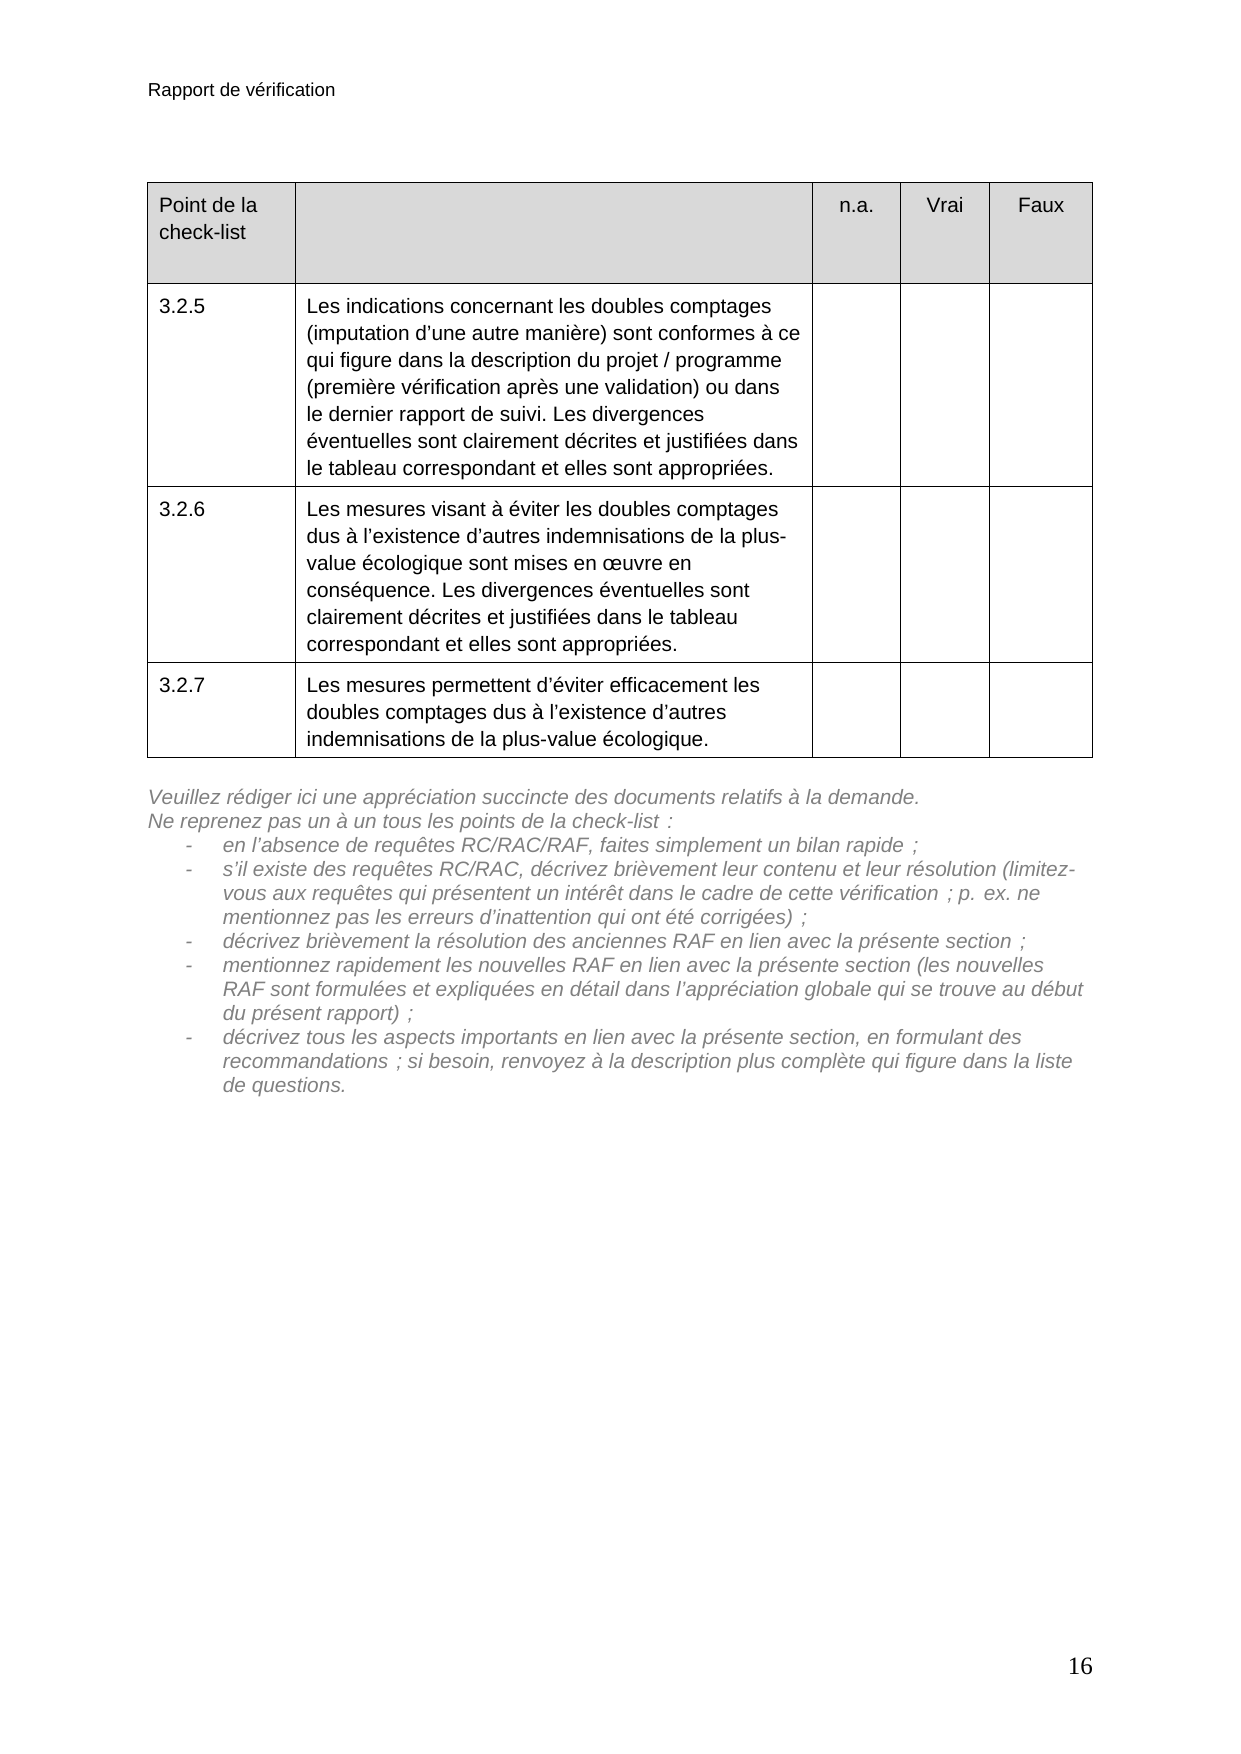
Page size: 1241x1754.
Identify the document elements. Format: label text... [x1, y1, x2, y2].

table_cell 3.2.7 [148, 663, 295, 757]
text Veuillez rédiger ici une appréciation succincte des documents relatifs à la demande. [148, 785, 1093, 809]
list mentionnez rapidement les nouvelles RAF en lien avec la présente section (les nouvelles RAF sont formulées et expliquées en détail dans l’appréciation globale qui se trouve au début du présent rapport) ; [185, 953, 1093, 1025]
table_cell [990, 487, 1092, 662]
table_cell [813, 663, 900, 757]
list en l’absence de requêtes RC/RAC/RAF, faites simplement un bilan rapide ; [185, 833, 1093, 857]
table_cell Les mesures permettent d’éviter efficacement les doubles comptages dus à l’existence d’autres indemnisations de la plus-value écologique. [296, 663, 812, 757]
table_cell [901, 663, 989, 757]
table_cell 3.2.6 [148, 487, 295, 662]
table_cell [990, 663, 1092, 757]
table_header Faux [990, 183, 1092, 283]
text Ne reprenez pas un à un tous les points de la check-list : [148, 809, 1093, 833]
table_header Vrai [901, 183, 989, 283]
table_cell Les mesures visant à éviter les doubles comptages dus à l’existence d’autres indemnisations de la plus-value écologique sont mises en œuvre en conséquence. Les divergences éventuelles sont clairement décrites et justifiées dans le tableau correspondant et elles sont appropriées. [296, 487, 812, 662]
list décrivez brièvement la résolution des anciennes RAF en lien avec la présente section ; [185, 929, 1093, 953]
table_cell [813, 487, 900, 662]
table_cell [990, 284, 1092, 486]
table_cell [901, 284, 989, 486]
table_cell 3.2.5 [148, 284, 295, 486]
table_cell [813, 284, 900, 486]
table_cell Les indications concernant les doubles comptages (imputation d’une autre manière) sont conformes à ce qui figure dans la description du projet / programme (première vérification après une validation) ou dans le dernier rapport de suivi. Les divergences éventuelles sont clairement décrites et justifiées dans le tableau correspondant et elles sont appropriées. [296, 284, 812, 486]
table_header Point de la check-list [148, 183, 295, 283]
table_cell [901, 487, 989, 662]
table_header n.a. [813, 183, 900, 283]
table_header [296, 183, 812, 283]
list s’il existe des requêtes RC/RAC, décrivez brièvement leur contenu et leur résolution (limitez-vous aux requêtes qui présentent un intérêt dans le cadre de cette vérification ; p. ex. ne mentionnez pas les erreurs d’inattention qui ont été corrigées) ; [185, 857, 1093, 929]
list décrivez tous les aspects importants en lien avec la présente section, en formulant des recommandations ; si besoin, renvoyez à la description plus complète qui figure dans la liste de questions. [185, 1025, 1093, 1097]
